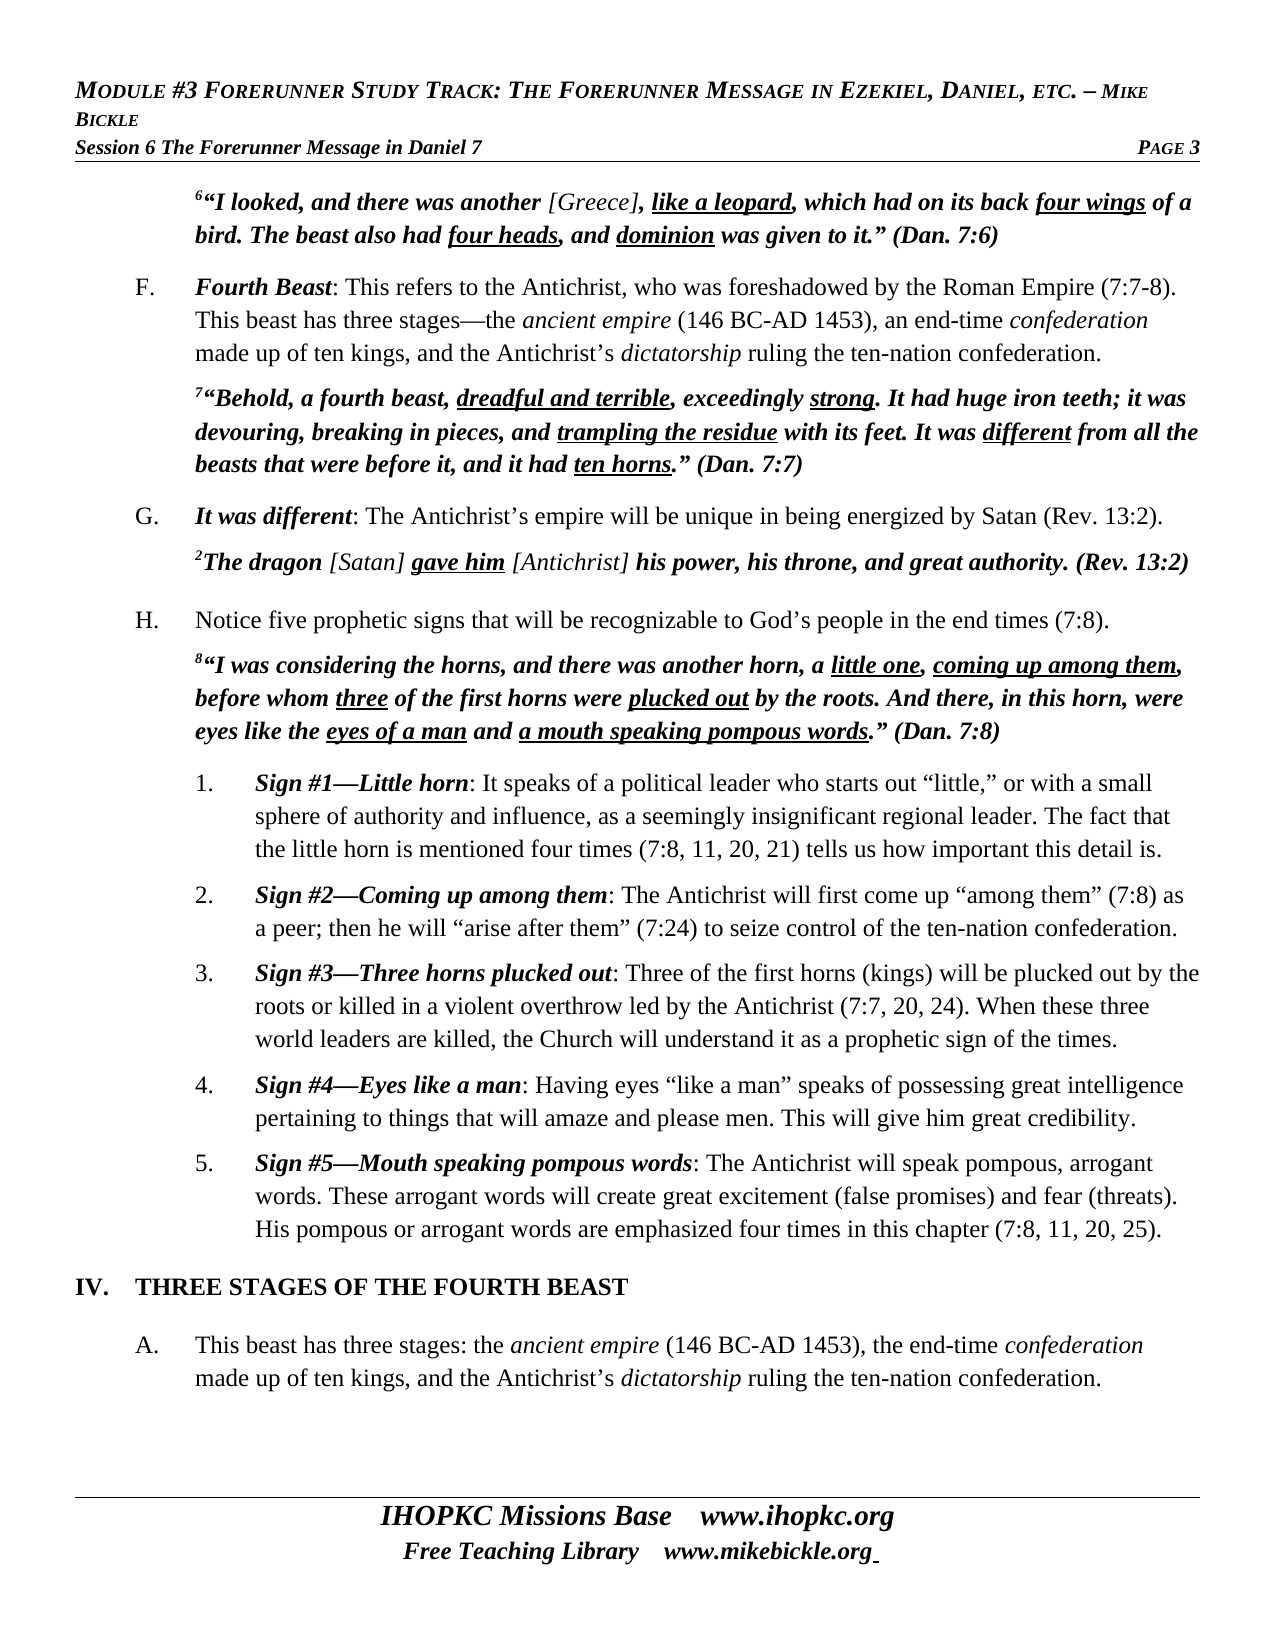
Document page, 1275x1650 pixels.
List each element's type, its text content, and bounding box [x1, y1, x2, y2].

text Sign #2—Coming up among them: The Antichrist will first come up “among them” (7:8) as a peer; then he will “arise after them” (7:24) to seize control of the ten-nation confederation. [195, 880, 1200, 942]
text 2The dragon [Satan] gave him [Antichrist] his power, his throne, and great authority. (Rev. 13:2) [195, 547, 1200, 576]
text Three stages of the fourth beast [75, 1272, 1200, 1301]
text Fourth Beast: This refers to the Antichrist, who was foreshadowed by the Roman Empire (7:7-8). This beast has three stages—the ancient empire (146 BC-AD 1453), an end-time confederation made up of ten kings, and the Antichrist’s dictatorship ruling the ten-nation confederation. [135, 272, 1200, 367]
text 8“I was considering the horns, and there was another horn, a little one, coming up among them, before whom three of the first horns were plucked out by the roots. And there, in this horn, were eyes like the eyes of a man and a mouth speaking pompous words.” (Dan. 7:8) [195, 650, 1200, 745]
text Notice five prophetic signs that will be recognizable to God’s people in the end times (7:8). [135, 605, 1200, 634]
text 6“I looked, and there was another [Greece], like a leopard, which had on its back four wings of a bird. The beast also had four heads, and dominion was given to it.” (Dan. 7:6) [195, 187, 1200, 249]
text This beast has three stages: the ancient empire (146 BC-AD 1453), the end-time confederation made up of ten kings, and the Antichrist’s dictatorship ruling the ten-nation confederation. [135, 1331, 1200, 1392]
text It was different: The Antichrist’s empire will be unique in being energized by Satan (Rev. 13:2). [135, 501, 1200, 530]
text Sign #1—Little horn: It speaks of a political leader who starts out “little,” or with a small sphere of authority and influence, as a seemingly insignificant regional leader. The fact that the little horn is mentioned four times (7:8, 11, 20, 21) tells us how important this detail is. [195, 768, 1200, 863]
text 7“Behold, a fourth beast, dreadful and terrible, exceedingly strong. It had huge iron teeth; it was devouring, breaking in pieces, and trampling the residue with its feet. It was different from all the beasts that were before it, and it had ten horns.” (Dan. 7:7) [195, 383, 1200, 478]
text Sign #5—Mouth speaking pompous words: The Antichrist will speak pompous, arrogant words. These arrogant words will create great excitement (false promises) and fear (threats). His pompous or arrogant words are emphasized four times in this chapter (7:8, 11, 20, 25). [195, 1148, 1200, 1243]
text Sign #3—Three horns plucked out: Three of the first horns (kings) will be plucked out by the roots or killed in a violent overthrow led by the Antichrist (7:7, 20, 24). When these three world leaders are killed, the Church will understand it as a prophetic sign of the times. [195, 958, 1200, 1053]
text Sign #4—Eyes like a man: Having eyes “like a man” speaks of possessing great intelligence pertaining to things that will amaze and please men. This will give him great credibility. [195, 1070, 1200, 1132]
